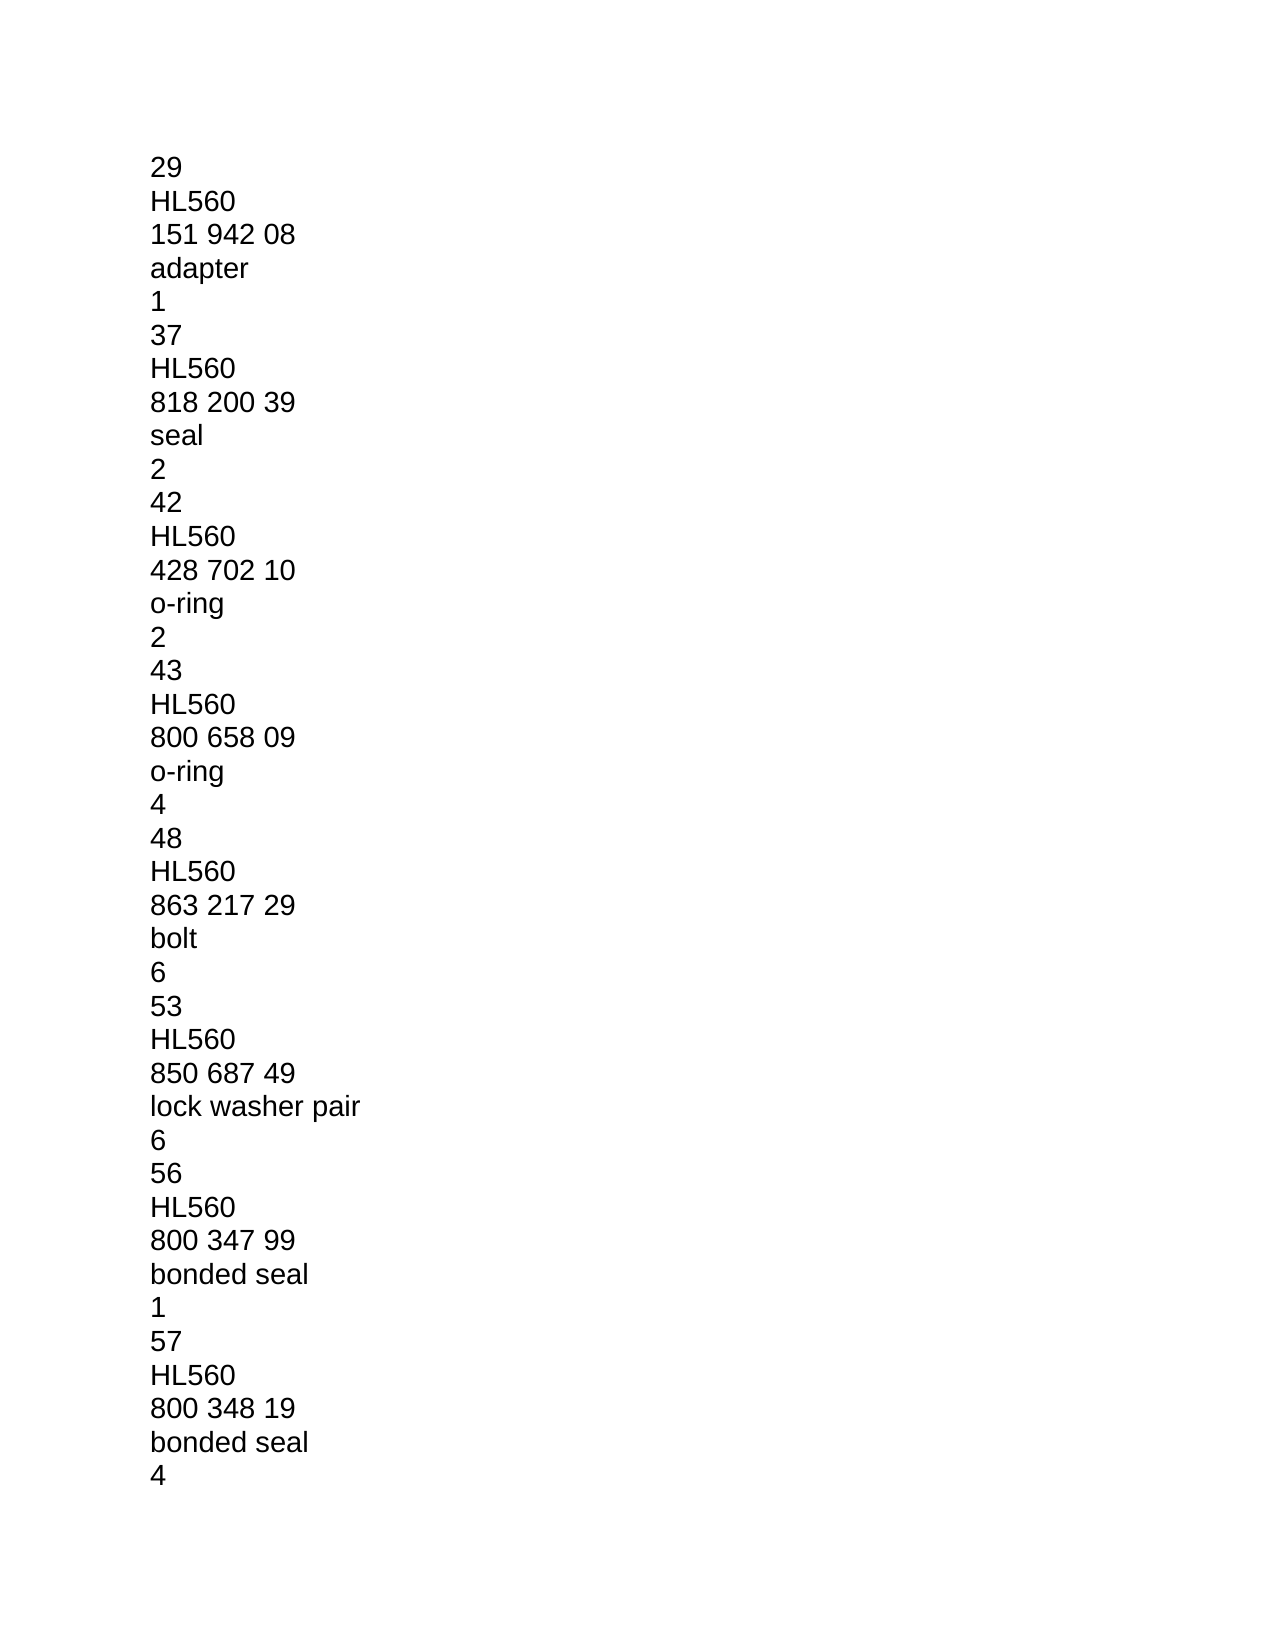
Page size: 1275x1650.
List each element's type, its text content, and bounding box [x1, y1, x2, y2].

text 863 217 29 [150, 888, 1125, 921]
text 818 200 39 [150, 385, 1125, 418]
text 1 [150, 1290, 1125, 1324]
text bonded seal [150, 1424, 1125, 1458]
text 800 347 99 [150, 1223, 1125, 1257]
text 56 [150, 1156, 1125, 1190]
text 151 942 08 [150, 217, 1125, 251]
text HL560 [150, 1190, 1125, 1223]
text HL560 [150, 854, 1125, 888]
text 428 702 10 [150, 552, 1125, 586]
text 1 [150, 284, 1125, 318]
text 29 [150, 150, 1125, 183]
text seal [150, 418, 1125, 452]
text HL560 [150, 183, 1125, 217]
text 53 [150, 988, 1125, 1022]
text bolt [150, 921, 1125, 955]
text adapter [150, 251, 1125, 284]
text HL560 [150, 687, 1125, 720]
text 4 [150, 787, 1125, 821]
text 6 [150, 1123, 1125, 1156]
text 48 [150, 821, 1125, 854]
text 850 687 49 [150, 1056, 1125, 1089]
text 43 [150, 653, 1125, 687]
text bonded seal [150, 1257, 1125, 1290]
text 6 [150, 955, 1125, 988]
text 800 348 19 [150, 1391, 1125, 1424]
text lock washer pair [150, 1089, 1125, 1123]
text 57 [150, 1324, 1125, 1357]
text 37 [150, 318, 1125, 351]
text HL560 [150, 519, 1125, 552]
text o-ring [150, 586, 1125, 619]
text 2 [150, 452, 1125, 485]
text HL560 [150, 1357, 1125, 1391]
text HL560 [150, 1022, 1125, 1056]
text 42 [150, 485, 1125, 519]
text 4 [150, 1458, 1125, 1492]
text HL560 [150, 351, 1125, 385]
text 2 [150, 619, 1125, 653]
text 800 658 09 [150, 720, 1125, 754]
text o-ring [150, 754, 1125, 787]
